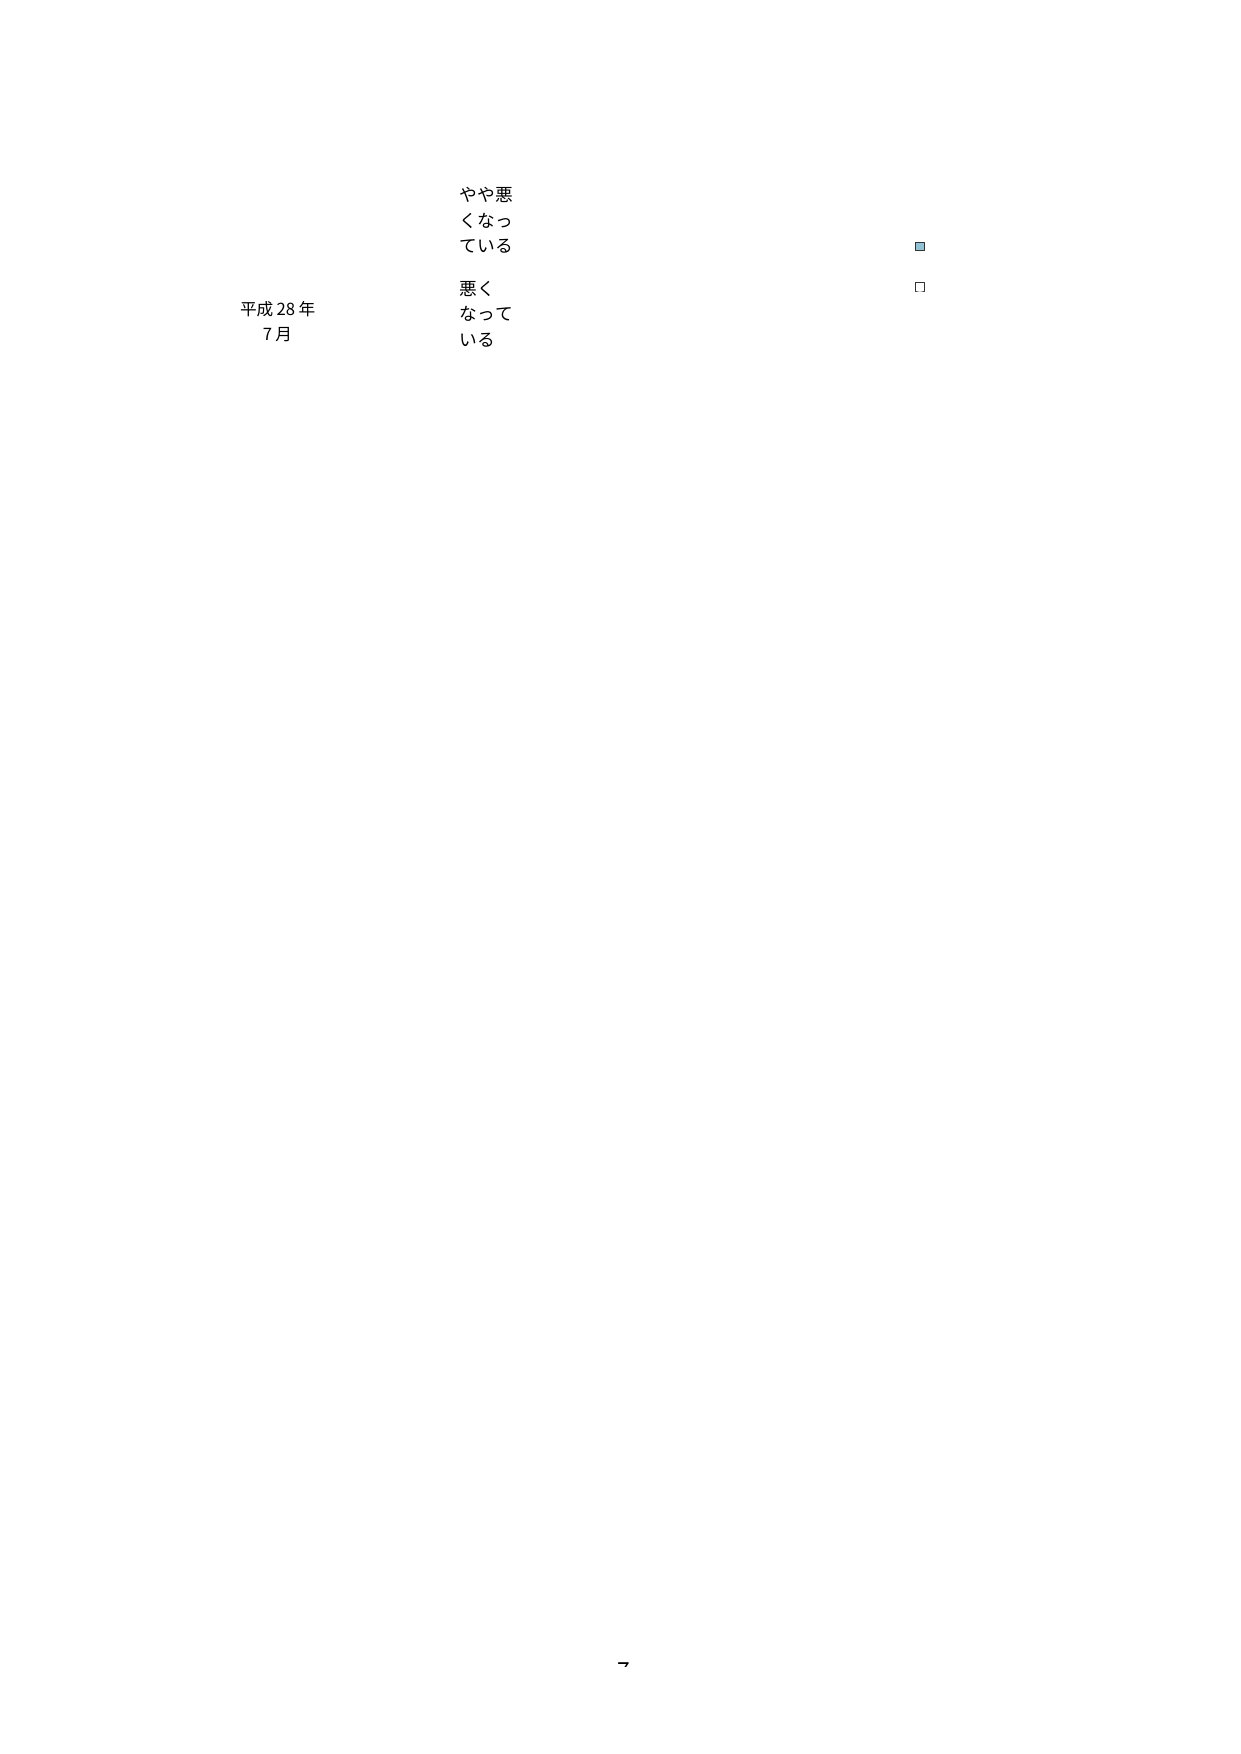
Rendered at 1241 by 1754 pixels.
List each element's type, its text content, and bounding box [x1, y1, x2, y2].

text 7月 [148, 321, 407, 345]
text 悪くなっている [459, 274, 523, 351]
text やや悪くなっている [459, 181, 523, 258]
text 平成28年 [148, 296, 407, 321]
